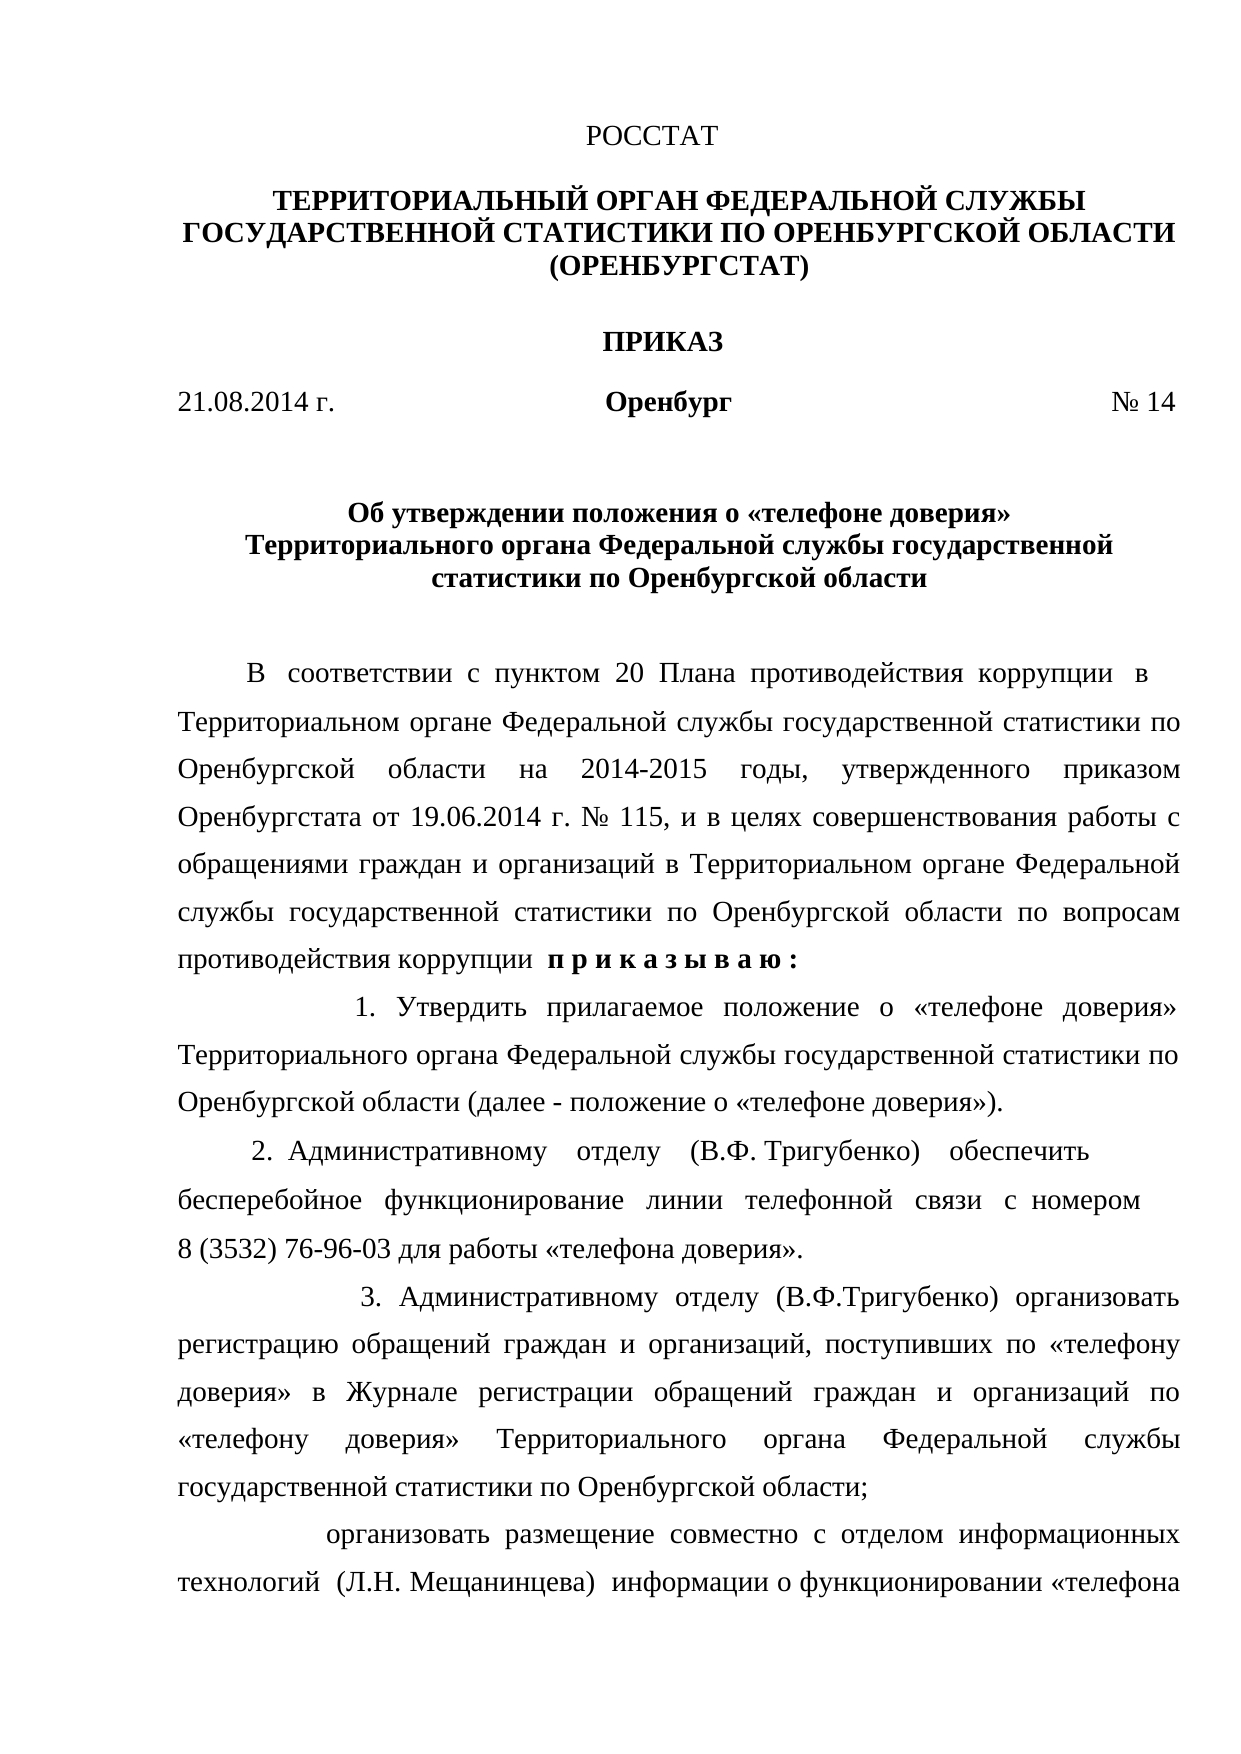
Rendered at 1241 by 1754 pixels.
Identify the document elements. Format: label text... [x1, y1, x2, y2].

text Территориальном органе Федеральной службы государственной статистики по Оренбургской области на 2014-2015 годы, утвержденного приказом Оренбургстата от 19.06.2014 г. № 115, и в целях совершенствования работы с обращениями граждан и организаций в Территориальном органе Федеральной службы государственной статистики по Оренбургской области по вопросам противодействия коррупции приказываю: [177, 693, 1181, 978]
text 8 (3532) 76-96-03 для работы «телефона доверия». [177, 1221, 1179, 1268]
text ПРИКАЗ [177, 324, 1181, 358]
text бесперебойное функционирование линии телефонной связи с номером [177, 1172, 1179, 1219]
text Об утверждении положения о «телефоне доверия» [177, 496, 1181, 529]
text 21.08.2014 г. Оренбург № 14 [177, 384, 1181, 417]
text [177, 1506, 1181, 1601]
text ГОСУДАРСТВЕННОЙ СТАТИСТИКИ ПО ОРЕНБУРГСКОЙ ОБЛАСТИ [177, 217, 1181, 249]
text Территориального органа Федеральной службы государственной [177, 529, 1181, 561]
text статистики по Оренбургской области [177, 561, 1181, 594]
text 1. Утвердить прилагаемое положение о «телефоне доверия» Территориального органа Федеральной службы государственной статистики по Оренбургской области (далее - положение о «телефоне доверия»). [177, 979, 1179, 1121]
text 2. Административному отделу (В.Ф. Тригубенко) обеспечить [251, 1123, 1179, 1170]
text ТЕРРИТОРИАЛЬНЫЙ ОРГАН ФЕДЕРАЛЬНОЙ СЛУЖБЫ [177, 184, 1181, 217]
text В соответствии с пунктом 20 Плана противодействия коррупции в [177, 645, 1181, 692]
text (ОРЕНБУРГСТАТ) [177, 249, 1181, 282]
text 3. Административному отделу (В.Ф.Тригубенко) организовать регистрацию обращений граждан и организаций, поступивших по «телефону доверия» в Журнале регистрации обращений граждан и организаций по «телефону доверия» Территориального органа Федеральной службы государственной статистики по Оренбургской области; [177, 1268, 1181, 1506]
title РОССТАТ [177, 118, 1181, 152]
